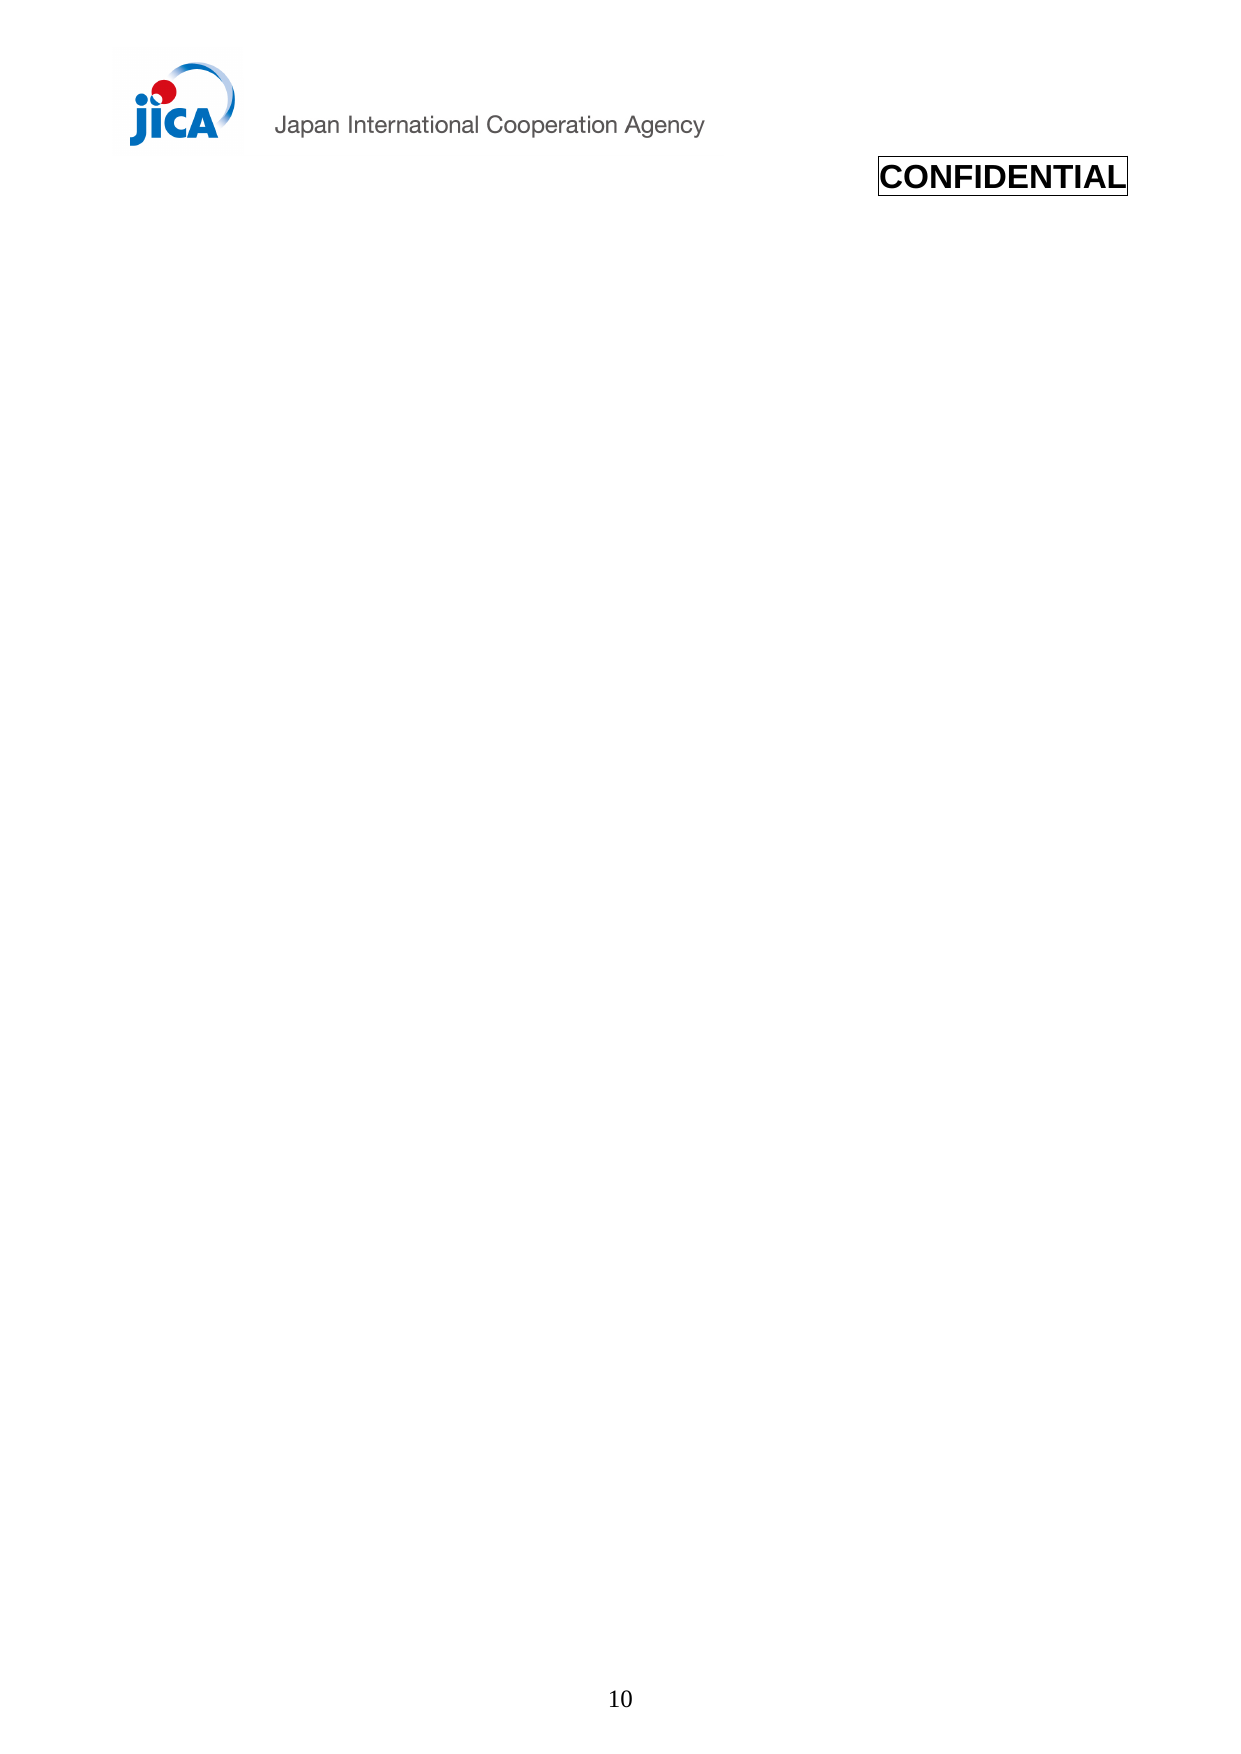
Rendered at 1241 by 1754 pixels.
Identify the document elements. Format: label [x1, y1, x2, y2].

picture [112, 47, 724, 156]
